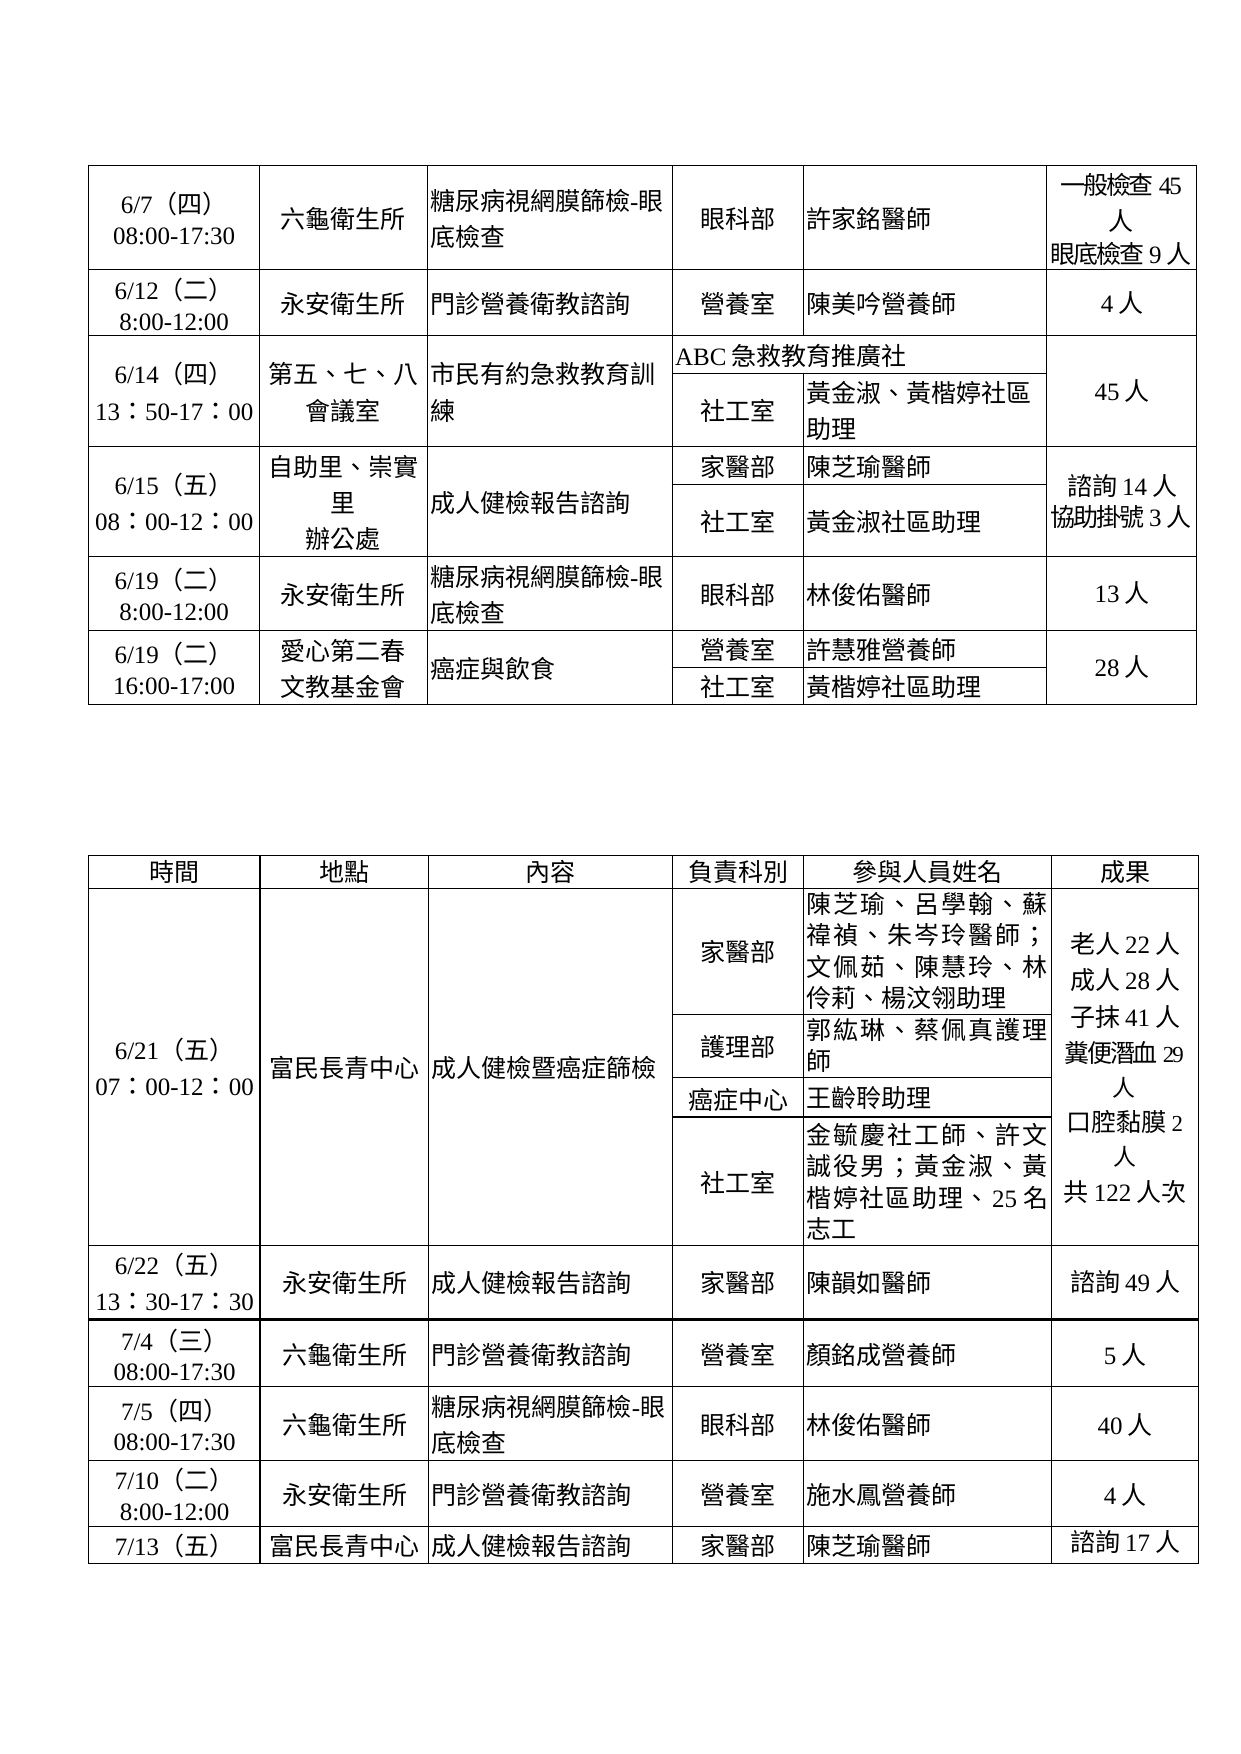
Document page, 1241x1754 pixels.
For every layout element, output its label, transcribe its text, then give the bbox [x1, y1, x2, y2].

table_header 內容 [429, 856, 672, 887]
table_cell 護理部 [673, 1015, 803, 1077]
table_cell 40人 [1052, 1387, 1198, 1460]
table_cell 6/21（五） 07：00-12：00 [89, 889, 259, 1244]
table_cell 6/12（二） 8:00-12:00 [89, 270, 259, 335]
table_cell 6/19（二） 16:00-17:00 [89, 631, 259, 704]
table_cell 諮詢14人 協助掛號3人 [1047, 447, 1196, 556]
table_cell 黃楷婷社區助理 [804, 668, 1046, 704]
table_cell 林俊佑醫師 [804, 557, 1046, 629]
table_cell 愛心第二春 文教基金會 [260, 631, 427, 704]
table_cell 第五、七、八會議室 [260, 336, 427, 446]
table_cell 老人22人 成人28人 子抹41人 糞便潛血29人 口腔黏膜2人 共122人次 [1052, 889, 1198, 1244]
table_cell 顏銘成營養師 [804, 1321, 1051, 1386]
table_cell 陳韻如醫師 [804, 1246, 1051, 1318]
table_cell 永安衛生所 [261, 1461, 428, 1526]
table_cell 門診營養衛教諮詢 [428, 270, 672, 335]
table_cell 王齡聆助理 [804, 1078, 1051, 1116]
table_cell 陳芝瑜醫師 [804, 1527, 1051, 1563]
table_cell 13人 [1047, 557, 1196, 629]
table_cell 永安衛生所 [261, 1246, 428, 1318]
table_cell 成人健檢報告諮詢 [429, 1527, 672, 1563]
table_header 地點 [261, 856, 428, 887]
table_cell 永安衛生所 [260, 270, 427, 335]
table_cell 陳芝瑜醫師 [804, 447, 1046, 483]
table_cell 糖尿病視網膜篩檢-眼底檢查 [428, 166, 672, 269]
table_header 時間 [89, 856, 259, 887]
table_cell 社工室 [673, 485, 803, 556]
table_cell 癌症中心 [673, 1078, 803, 1116]
table_cell 6/7（四） 08:00-17:30 [89, 166, 259, 269]
table_cell 市民有約急救教育訓練 [428, 336, 672, 446]
table_cell 社工室 [673, 1118, 803, 1244]
table_cell 營養室 [673, 1321, 803, 1386]
table_cell 家醫部 [673, 447, 803, 483]
table_cell 門診營養衛教諮詢 [429, 1461, 672, 1526]
table_cell 6/19（二） 8:00-12:00 [89, 557, 259, 629]
table_cell 營養室 [673, 631, 803, 667]
table_cell 家醫部 [673, 889, 803, 1013]
table_cell 眼科部 [673, 1387, 803, 1460]
table_cell 六龜衛生所 [261, 1387, 428, 1460]
table_cell 富民長青中心 [261, 889, 428, 1244]
table_cell 4人 [1047, 270, 1196, 335]
table_cell 眼科部 [673, 557, 803, 629]
table_cell 社工室 [673, 374, 803, 446]
table_cell 成人健檢報告諮詢 [428, 447, 672, 556]
table_cell 6/15（五） 08：00-12：00 [89, 447, 259, 556]
table_cell 諮詢17人 協助掛號0人 [1052, 1527, 1198, 1563]
table_cell 7/5（四） 08:00-17:30 [89, 1387, 259, 1460]
table_cell 家醫部 [673, 1527, 803, 1563]
table_cell 許家銘醫師 [804, 166, 1046, 269]
table_cell 金毓慶社工師、許文誠役男；黃金淑、黃楷婷社區助理、25名志工 [804, 1118, 1051, 1244]
table_header 參與人員姓名 [804, 856, 1051, 887]
table_cell 陳美吟營養師 [804, 270, 1046, 335]
table_cell 成人健檢暨癌症篩檢 [429, 889, 672, 1244]
table_cell 6/14（四） 13：50-17：00 [89, 336, 259, 446]
table_cell 施水鳳營養師 [804, 1461, 1051, 1526]
table_cell 自助里、崇實里 辦公處 [260, 447, 427, 556]
table_cell 郭紘琳、蔡佩真護理師 [804, 1015, 1051, 1077]
table_cell 許慧雅營養師 [804, 631, 1046, 667]
table_cell 社工室 [673, 668, 803, 704]
table_cell 黃金淑、黃楷婷社區助理 [804, 374, 1046, 446]
table_cell 7/13（五） 08:00-10:30 [89, 1527, 259, 1563]
table_cell 眼科部 [673, 166, 803, 269]
table_cell 永安衛生所 [260, 557, 427, 629]
table_cell 營養室 [673, 270, 803, 335]
table_cell 45人 [1047, 336, 1196, 446]
table_cell 28人 [1047, 631, 1196, 704]
table_cell 陳芝瑜、呂學翰、蘇禕禎、朱岑玲醫師；文佩茹、陳慧玲、林伶莉、楊汶翎助理 [804, 889, 1051, 1013]
table_header 負責科別 [673, 856, 803, 887]
table_cell 5人 [1052, 1321, 1198, 1386]
table_cell 六龜衛生所 [260, 166, 427, 269]
table_cell 諮詢49人 [1052, 1246, 1198, 1318]
table_cell 7/4（三） 08:00-17:30 [89, 1321, 259, 1386]
table_header 成果 [1052, 856, 1198, 887]
table_cell 富民長青中心 [261, 1527, 428, 1563]
table_cell 門診營養衛教諮詢 [429, 1321, 672, 1386]
table_cell 6/22（五） 13：30-17：30 [89, 1246, 259, 1318]
table_cell 7/10（二） 8:00-12:00 [89, 1461, 259, 1526]
table_cell 癌症與飲食 [428, 631, 672, 704]
table_cell 營養室 [673, 1461, 803, 1526]
table_cell 4人 [1052, 1461, 1198, 1526]
table_cell 糖尿病視網膜篩檢-眼底檢查 [429, 1387, 672, 1460]
table_cell 一般檢查45人 眼底檢查9人 [1047, 166, 1196, 269]
table_cell 黃金淑社區助理 [804, 485, 1046, 556]
table_cell 六龜衛生所 [261, 1321, 428, 1386]
table_cell ABC急救教育推廣社 [673, 336, 1046, 373]
table_cell 成人健檢報告諮詢 [429, 1246, 672, 1318]
table_cell 林俊佑醫師 [804, 1387, 1051, 1460]
table_cell 家醫部 [673, 1246, 803, 1318]
table_cell 糖尿病視網膜篩檢-眼底檢查 [428, 557, 672, 629]
